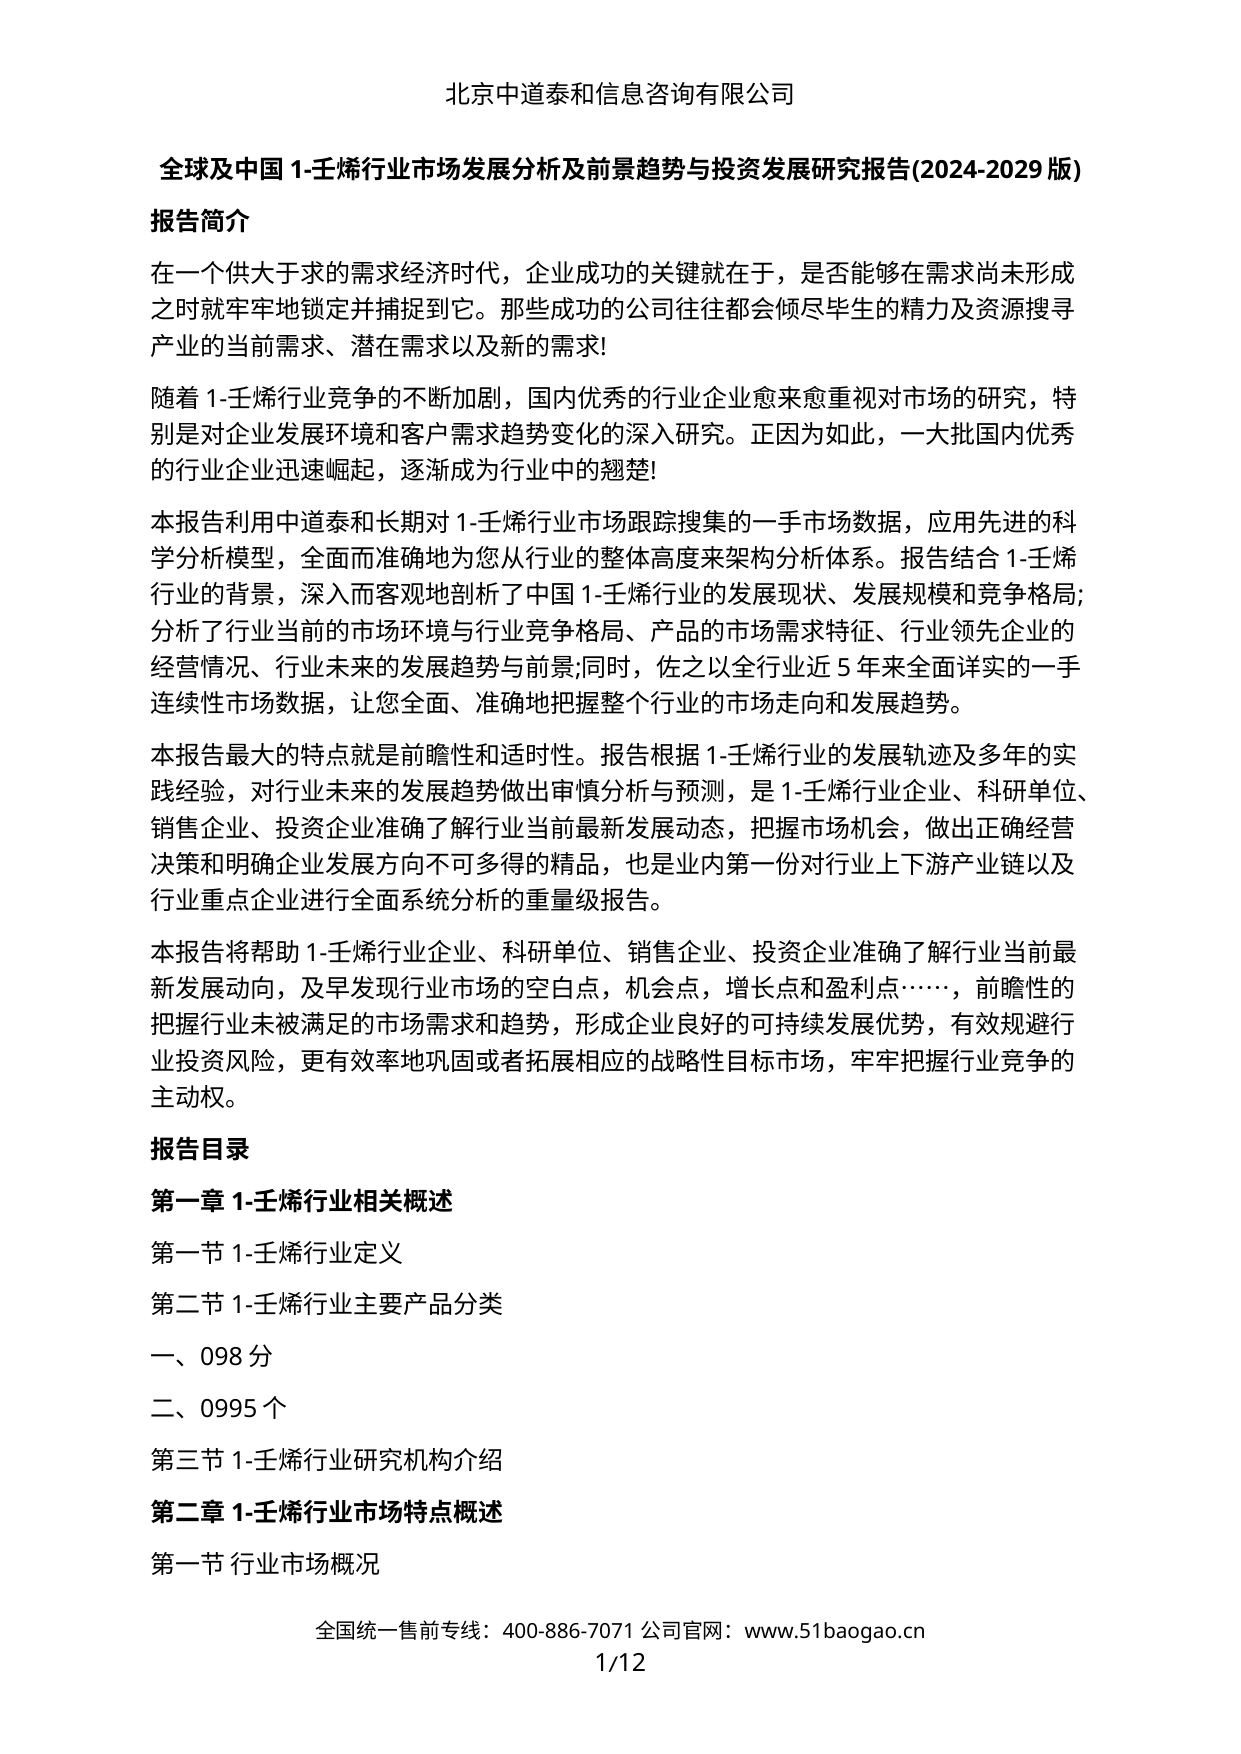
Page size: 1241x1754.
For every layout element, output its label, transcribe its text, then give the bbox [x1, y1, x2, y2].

text 二、0995个 [150, 1389, 1090, 1425]
text 一、098分 [150, 1337, 1090, 1373]
text 第一节 行业市场概况 [150, 1544, 1090, 1581]
text 本报告将帮助1-壬烯行业企业、科研单位、销售企业、投资企业准确了解行业当前最新发展动向，及早发现行业市场的空白点，机会点，增长点和盈利点……，前瞻性的把握行业未被满足的市场需求和趋势，形成企业良好的可持续发展优势，有效规避行业投资风险，更有效率地巩固或者拓展相应的战略性目标市场，牢牢把握行业竞争的主动权。 [150, 932, 1090, 1114]
text 第一节 1-壬烯行业定义 [150, 1233, 1090, 1269]
text 本报告最大的特点就是前瞻性和适时性。报告根据1-壬烯行业的发展轨迹及多年的实践经验，对行业未来的发展趋势做出审慎分析与预测，是1-壬烯行业企业、科研单位、销售企业、投资企业准确了解行业当前最新发展动态，把握市场机会，做出正确经营决策和明确企业发展方向不可多得的精品，也是业内第一份对行业上下游产业链以及行业重点企业进行全面系统分析的重量级报告。 [150, 736, 1090, 917]
text 在一个供大于求的需求经济时代，企业成功的关键就在于，是否能够在需求尚未形成之时就牢牢地锁定并捕捉到它。那些成功的公司往往都会倾尽毕生的精力及资源搜寻产业的当前需求、潜在需求以及新的需求! [150, 254, 1090, 362]
text 第一章 1-壬烯行业相关概述 [150, 1181, 1090, 1217]
text 随着1-壬烯行业竞争的不断加剧，国内优秀的行业企业愈来愈重视对市场的研究，特别是对企业发展环境和客户需求趋势变化的深入研究。正因为如此，一大批国内优秀的行业企业迅速崛起，逐渐成为行业中的翘楚! [150, 378, 1090, 487]
text 本报告利用中道泰和长期对1-壬烯行业市场跟踪搜集的一手市场数据，应用先进的科学分析模型，全面而准确地为您从行业的整体高度来架构分析体系。报告结合1-壬烯行业的背景，深入而客观地剖析了中国1-壬烯行业的发展现状、发展规模和竞争格局;分析了行业当前的市场环境与行业竞争格局、产品的市场需求特征、行业领先企业的经营情况、行业未来的发展趋势与前景;同时，佐之以全行业近5年来全面详实的一手连续性市场数据，让您全面、准确地把握整个行业的市场走向和发展趋势。 [150, 502, 1090, 720]
text 第三节 1-壬烯行业研究机构介绍 [150, 1441, 1090, 1477]
text 报告目录 [150, 1129, 1090, 1166]
text 报告简介 [150, 202, 1090, 238]
text 全球及中国1-壬烯行业市场发展分析及前景趋势与投资发展研究报告(2024-2029版) [150, 150, 1090, 186]
text 第二章 1-壬烯行业市场特点概述 [150, 1492, 1090, 1529]
text 第二节 1-壬烯行业主要产品分类 [150, 1285, 1090, 1321]
